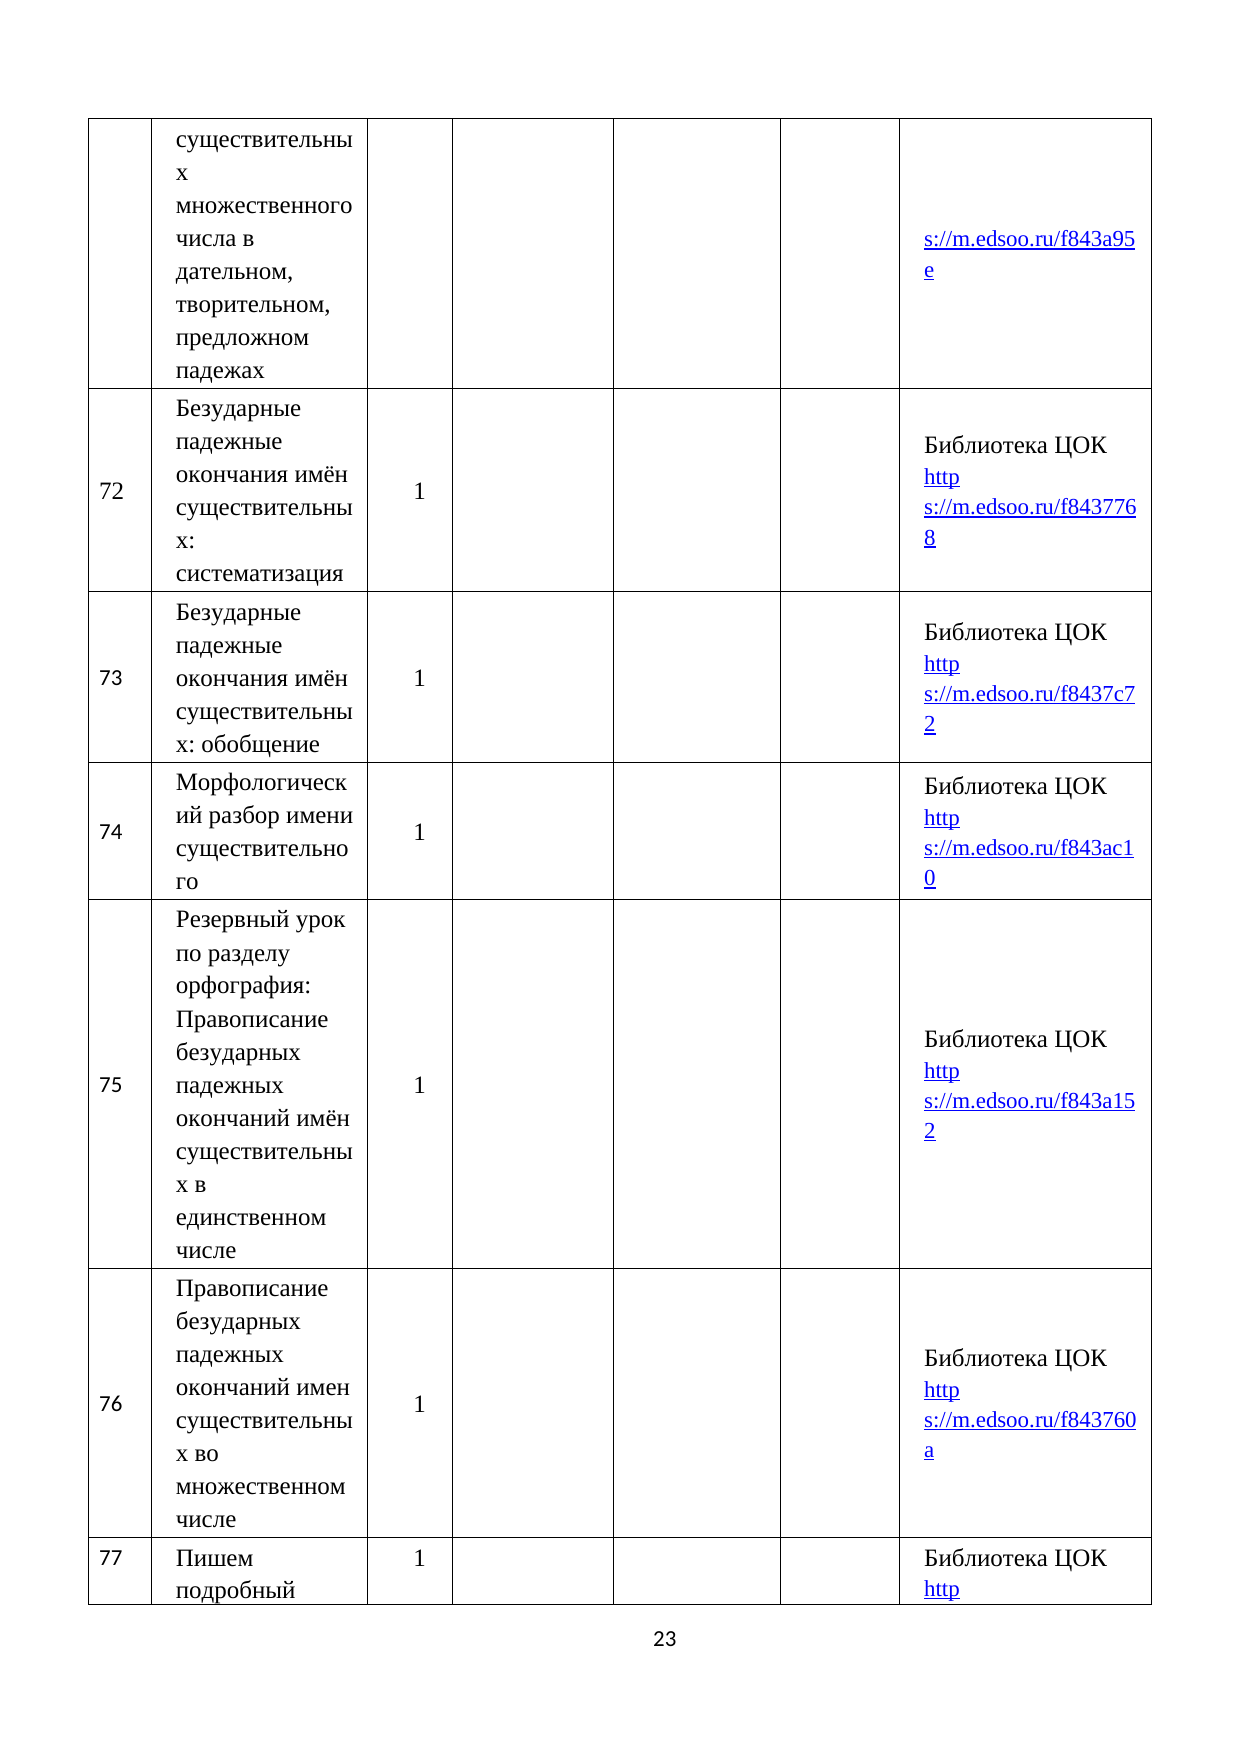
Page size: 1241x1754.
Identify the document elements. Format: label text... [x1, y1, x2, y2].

table_cell Морфологический разбор имени существительного [152, 763, 367, 899]
table_cell 1 [368, 763, 452, 899]
table_cell Библиотека ЦОК https://m.edsoo.ru/f843a152 [900, 900, 1151, 1267]
table_cell [453, 900, 613, 1267]
table_cell [614, 1269, 780, 1537]
table_cell [781, 389, 899, 591]
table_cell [900, 1538, 1151, 1604]
table_cell 1 [368, 1538, 452, 1604]
table_cell 1 [368, 592, 452, 761]
table_cell 1 [368, 1269, 452, 1537]
table_cell [453, 763, 613, 899]
table_cell 1 [368, 119, 452, 388]
table_cell [781, 900, 899, 1267]
table_cell [453, 119, 613, 388]
table_cell [453, 592, 613, 761]
table_cell [781, 1538, 899, 1604]
table_cell Библиотека ЦОК https://m.edsoo.ru/f843ac10 [900, 763, 1151, 899]
table_cell Безударные падежные окончания имён существительных: систематизация [152, 389, 367, 591]
table_cell 1 [368, 900, 452, 1267]
table_cell 1 [368, 389, 452, 591]
table_cell [781, 763, 899, 899]
table_cell [614, 119, 780, 388]
table_cell [453, 1538, 613, 1604]
table_cell 74 [89, 763, 151, 899]
table_cell [453, 1269, 613, 1537]
table_cell Библиотека ЦОК https://m.edsoo.ru/f8437768 [900, 389, 1151, 591]
table_cell 76 [89, 1269, 151, 1537]
table_cell [781, 119, 899, 388]
table_cell Безударные падежные окончания имён существительных: обобщение [152, 592, 367, 761]
table_cell [614, 389, 780, 591]
table_cell [614, 900, 780, 1267]
table_cell [614, 592, 780, 761]
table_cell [900, 119, 1151, 388]
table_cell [152, 119, 367, 388]
table_cell [614, 1538, 780, 1604]
table_cell Библиотека ЦОК https://m.edsoo.ru/f8437c72 [900, 592, 1151, 761]
table_cell Резервный урок по разделу орфография: Правописание безударных падежных окончаний имён существительных в единственном числе [152, 900, 367, 1267]
table_cell 75 [89, 900, 151, 1267]
table_cell 73 [89, 592, 151, 761]
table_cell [152, 1538, 367, 1604]
table_cell 77 [89, 1538, 151, 1604]
table_cell 71 [89, 119, 151, 388]
table_cell 72 [89, 389, 151, 591]
table_cell [614, 763, 780, 899]
table_cell Библиотека ЦОК https://m.edsoo.ru/f843760a [900, 1269, 1151, 1537]
table_cell [781, 1269, 899, 1537]
table_cell [453, 389, 613, 591]
table_cell [781, 592, 899, 761]
table_cell Правописание безударных падежных окончаний имен существительных во множественном числе [152, 1269, 367, 1537]
